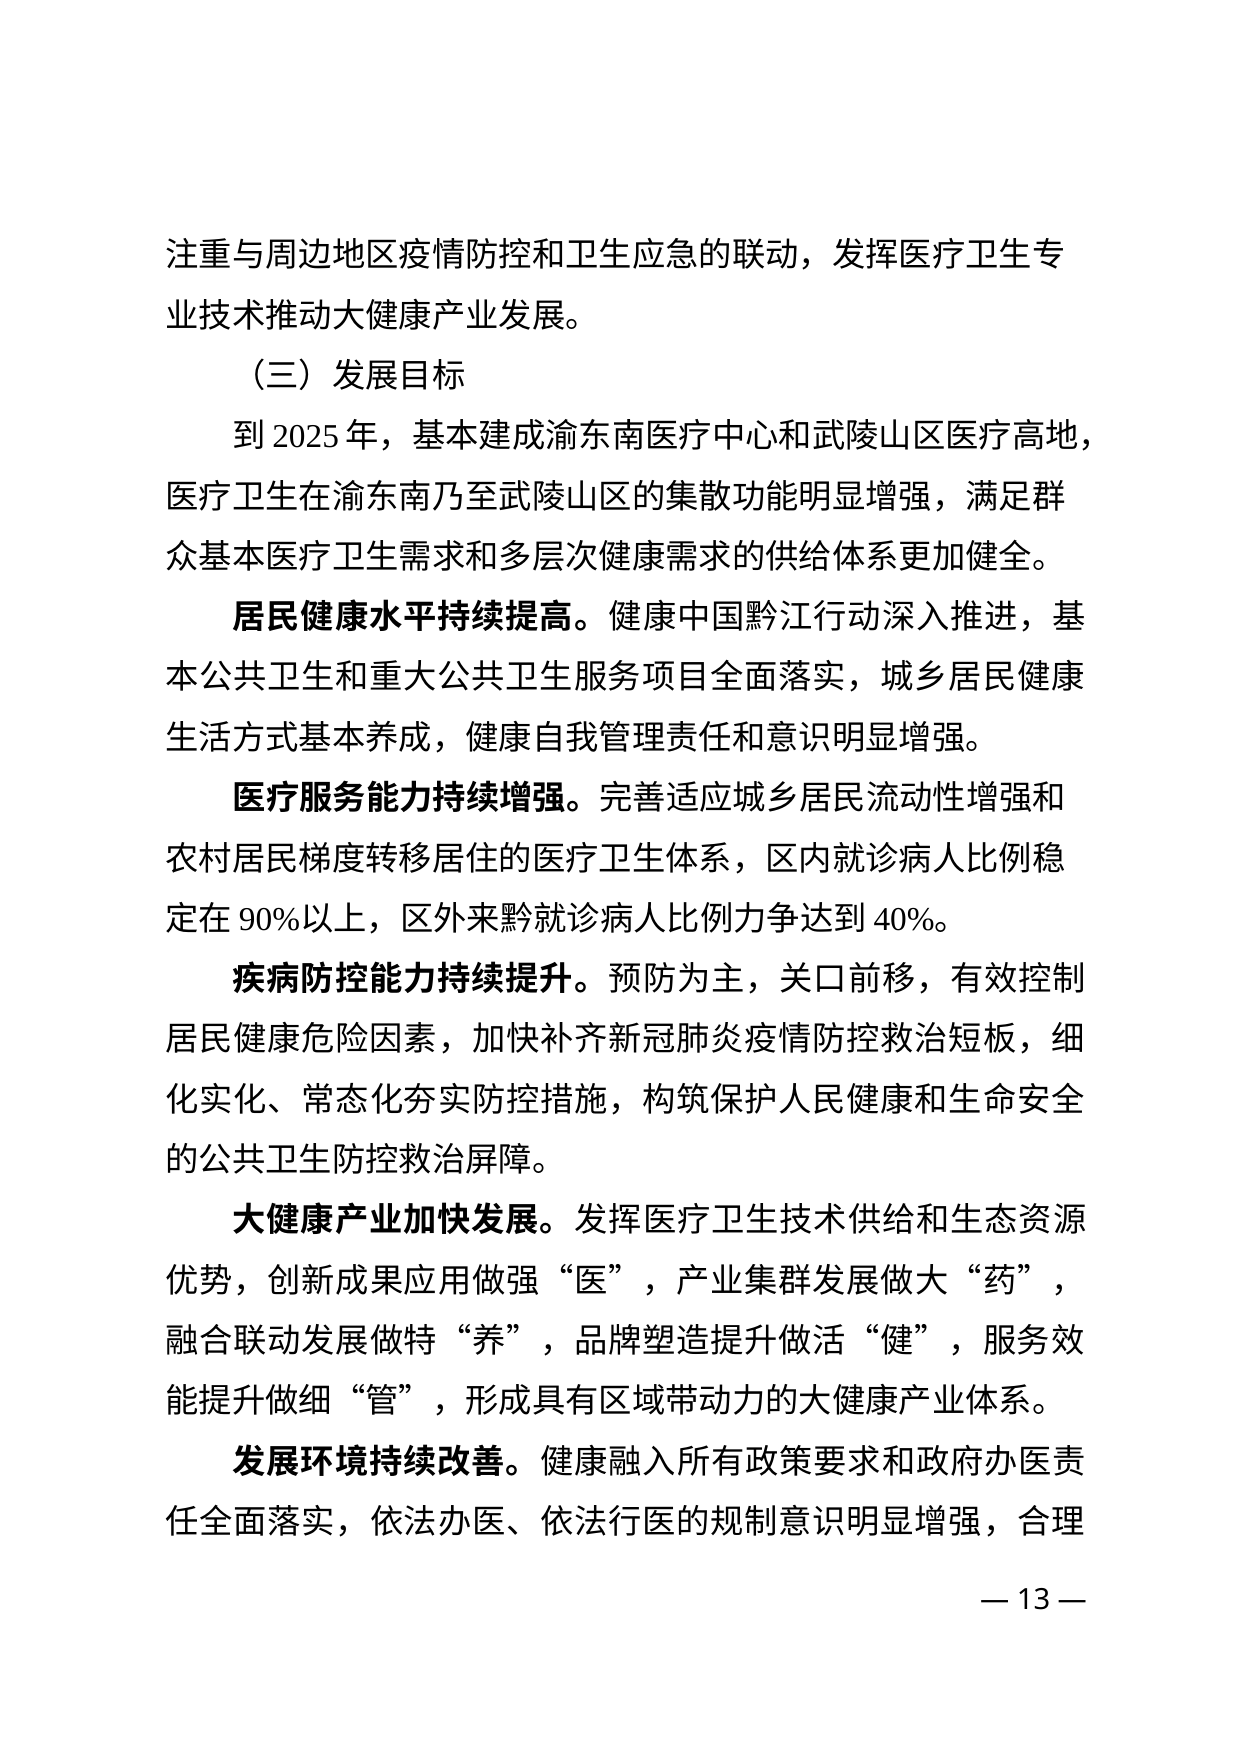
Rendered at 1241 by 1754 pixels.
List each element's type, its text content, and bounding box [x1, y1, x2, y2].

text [165, 218, 1087, 339]
text （三）发展目标 [165, 339, 1087, 399]
text 医疗服务能力持续增强。完善适应城乡居民流动性增强和农村居民梯度转移居住的医疗卫生体系，区内就诊病人比例稳定在90%以上，区外来黔就诊病人比例力争达到40%。 [165, 761, 1087, 942]
text 到2025年，基本建成渝东南医疗中心和武陵山区医疗高地，医疗卫生在渝东南乃至武陵山区的集散功能明显增强，满足群众基本医疗卫生需求和多层次健康需求的供给体系更加健全。 [165, 399, 1087, 580]
text 疾病防控能力持续提升。预防为主，关口前移，有效控制居民健康危险因素，加快补齐新冠肺炎疫情防控救治短板，细化实化、常态化夯实防控措施，构筑保护人民健康和生命安全的公共卫生防控救治屏障。 [165, 942, 1087, 1183]
text 大健康产业加快发展。发挥医疗卫生技术供给和生态资源优势，创新成果应用做强“医”，产业集群发展做大“药”，融合联动发展做特“养”，品牌塑造提升做活“健”，服务效能提升做细“管”，形成具有区域带动力的大健康产业体系。 [165, 1183, 1087, 1425]
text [165, 1425, 1087, 1545]
text 居民健康水平持续提高。健康中国黔江行动深入推进，基本公共卫生和重大公共卫生服务项目全面落实，城乡居民健康生活方式基本养成，健康自我管理责任和意识明显增强。 [165, 580, 1087, 761]
